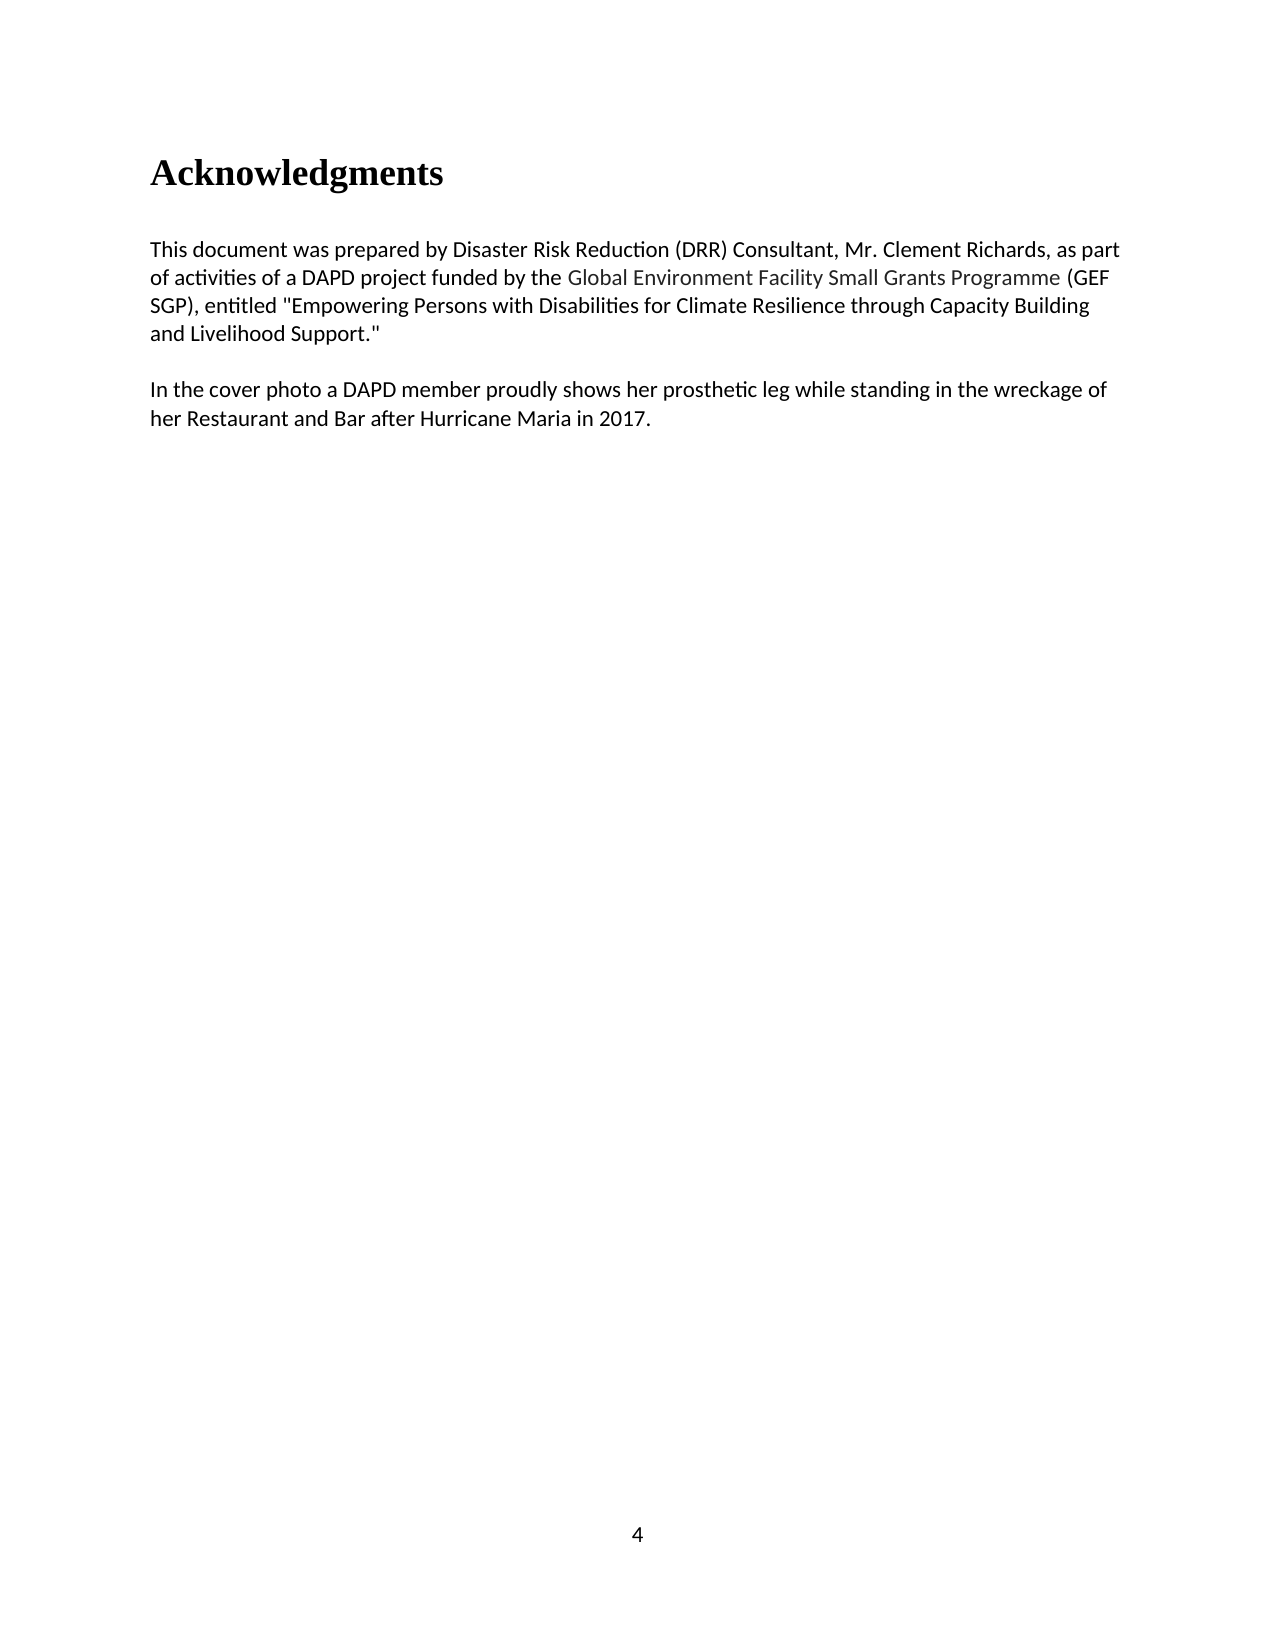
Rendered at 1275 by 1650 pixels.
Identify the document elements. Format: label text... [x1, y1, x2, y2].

subtitle Acknowledgments [150, 150, 1125, 193]
subtitle This document was prepared by Disaster Risk Reduction (DRR) Consultant, Mr. Clement Richards, as part of activities of a DAPD project funded by the Global Environment Facility Small Grants Programme (GEF SGP), entitled "Empowering Persons with Disabilities for Climate Resilience through Capacity Building and Livelihood Support." [150, 236, 1125, 348]
text In the cover photo a DAPD member proudly shows her prosthetic leg while standing in the wreckage of her Restaurant and Bar after Hurricane Maria in 2017. [150, 376, 1125, 432]
